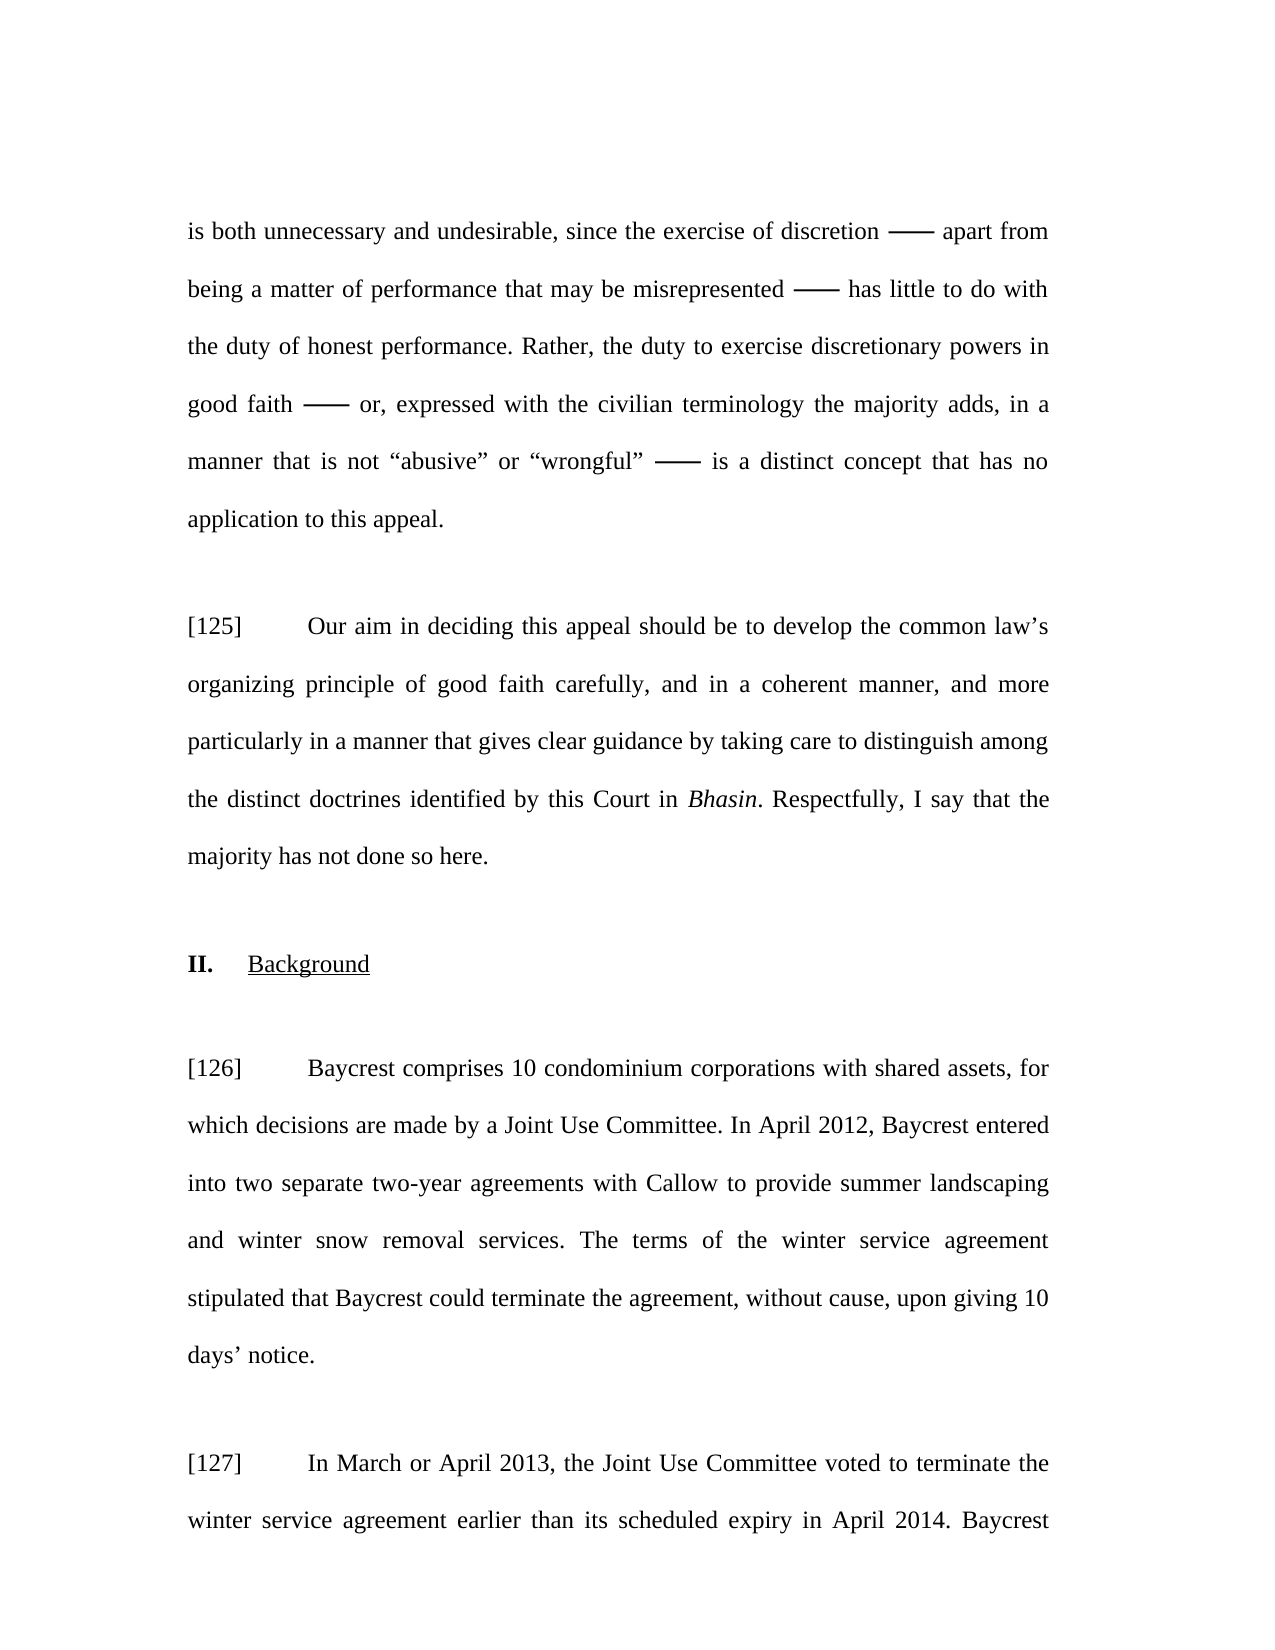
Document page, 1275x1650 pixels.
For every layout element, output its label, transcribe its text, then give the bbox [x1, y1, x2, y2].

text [187, 216, 1050, 533]
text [187, 1448, 1050, 1534]
text Our aim in deciding this appeal should be to develop the common law’s organizing principle of good faith carefully, and in a coherent manner, and more particularly in a manner that gives clear guidance by taking care to distinguish among the distinct doctrines identified by this Court in Bhasin. Respectfully, I say that the majority has not done so here. [187, 611, 1050, 870]
title Background [187, 949, 1050, 978]
text Baycrest comprises 10 condominium corporations with shared assets, for which decisions are made by a Joint Use Committee. In April 2012, Baycrest entered into two separate two-year agreements with Callow to provide summer landscaping and winter snow removal services. The terms of the winter service agreement stipulated that Baycrest could terminate the agreement, without cause, upon giving 10 days’ notice. [187, 1053, 1050, 1369]
